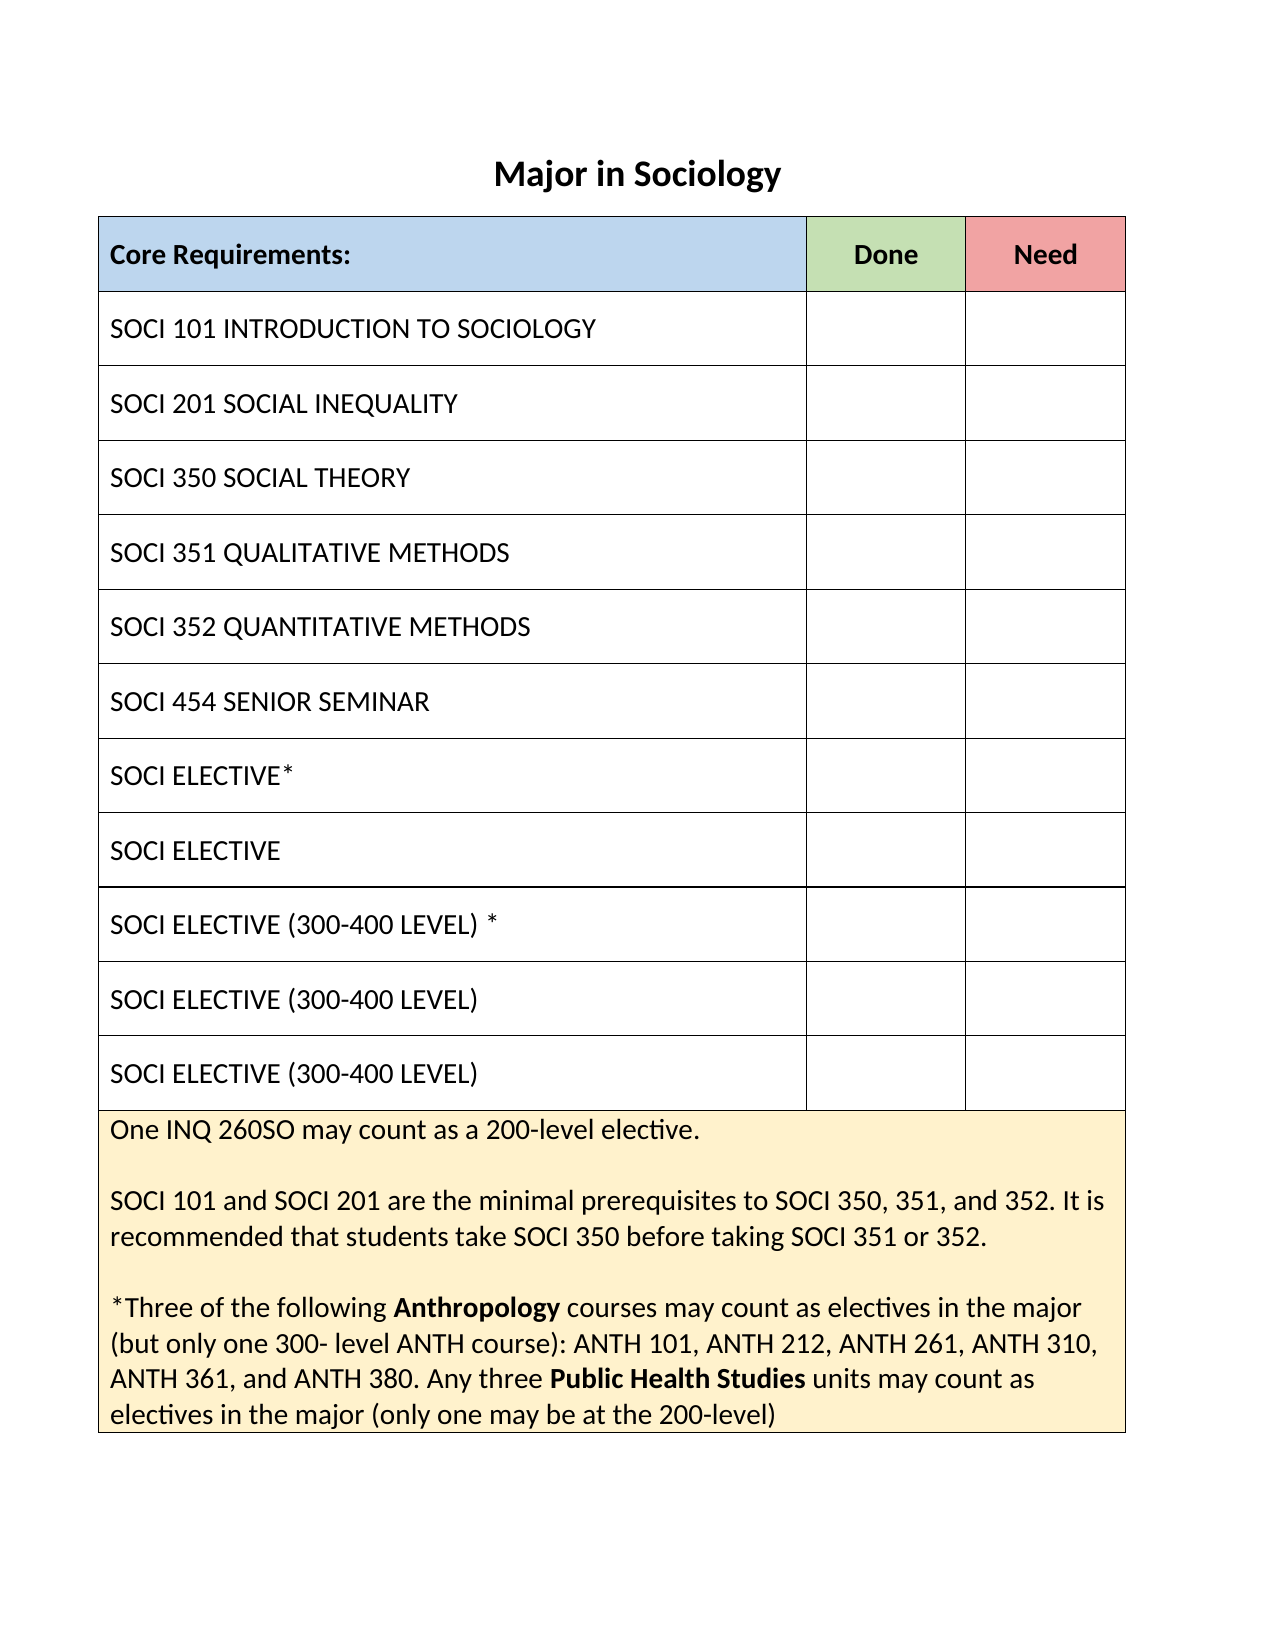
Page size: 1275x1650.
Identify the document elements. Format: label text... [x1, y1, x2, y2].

table_cell [966, 739, 1125, 812]
table_header Need [966, 217, 1125, 291]
table_cell SOCI 352 QUANTITATIVE METHODS [99, 590, 806, 663]
table_cell [807, 739, 965, 812]
table_cell [966, 590, 1125, 663]
table_cell [966, 515, 1125, 588]
table_cell [966, 813, 1125, 886]
table_cell SOCI ELECTIVE* [99, 739, 806, 812]
table_cell [966, 441, 1125, 514]
table_cell SOCI 201 SOCIAL INEQUALITY [99, 366, 806, 439]
table_cell [966, 366, 1125, 439]
table_cell [807, 888, 965, 961]
table_cell [807, 962, 965, 1035]
table_cell [966, 888, 1125, 961]
text Major in Sociology [150, 150, 1125, 196]
table_cell SOCI ELECTIVE [99, 813, 806, 886]
table_cell [966, 664, 1125, 737]
table_cell [966, 1036, 1125, 1110]
table_cell SOCI 350 SOCIAL THEORY [99, 441, 806, 514]
table_cell [807, 515, 965, 588]
table_cell [966, 292, 1125, 365]
table_header Done [807, 217, 965, 291]
table_cell SOCI 101 INTRODUCTION TO SOCIOLOGY [99, 292, 806, 365]
table_cell SOCI 454 SENIOR SEMINAR [99, 664, 806, 737]
table_cell [807, 441, 965, 514]
table_header Core Requirements: [99, 217, 806, 291]
table_cell One INQ 260SO may count as a 200-level elective. SOCI 101 and SOCI 201 are the minimal prerequisites to SOCI 350, 351, and 352. It is recommended that students take SOCI 350 before taking SOCI 351 or 352. *Three of the following Anthropology courses may count as electives in the major (but only one 300- level ANTH course): ANTH 101, ANTH 212, ANTH 261, ANTH 310, ANTH 361, and ANTH 380. Any three Public Health Studies units may count as electives in the major (only one may be at the 200-level) [99, 1111, 1125, 1432]
table_cell [807, 813, 965, 886]
table_cell SOCI ELECTIVE (300-400 LEVEL) * [99, 888, 806, 961]
table_cell SOCI 351 QUALITATIVE METHODS [99, 515, 806, 588]
table_cell SOCI ELECTIVE (300-400 LEVEL) [99, 1036, 806, 1110]
table_cell SOCI ELECTIVE (300-400 LEVEL) [99, 962, 806, 1035]
table_cell [807, 664, 965, 737]
table_cell [807, 590, 965, 663]
table_cell [807, 366, 965, 439]
table_cell [807, 1036, 965, 1110]
table_cell [966, 962, 1125, 1035]
table_cell [807, 292, 965, 365]
